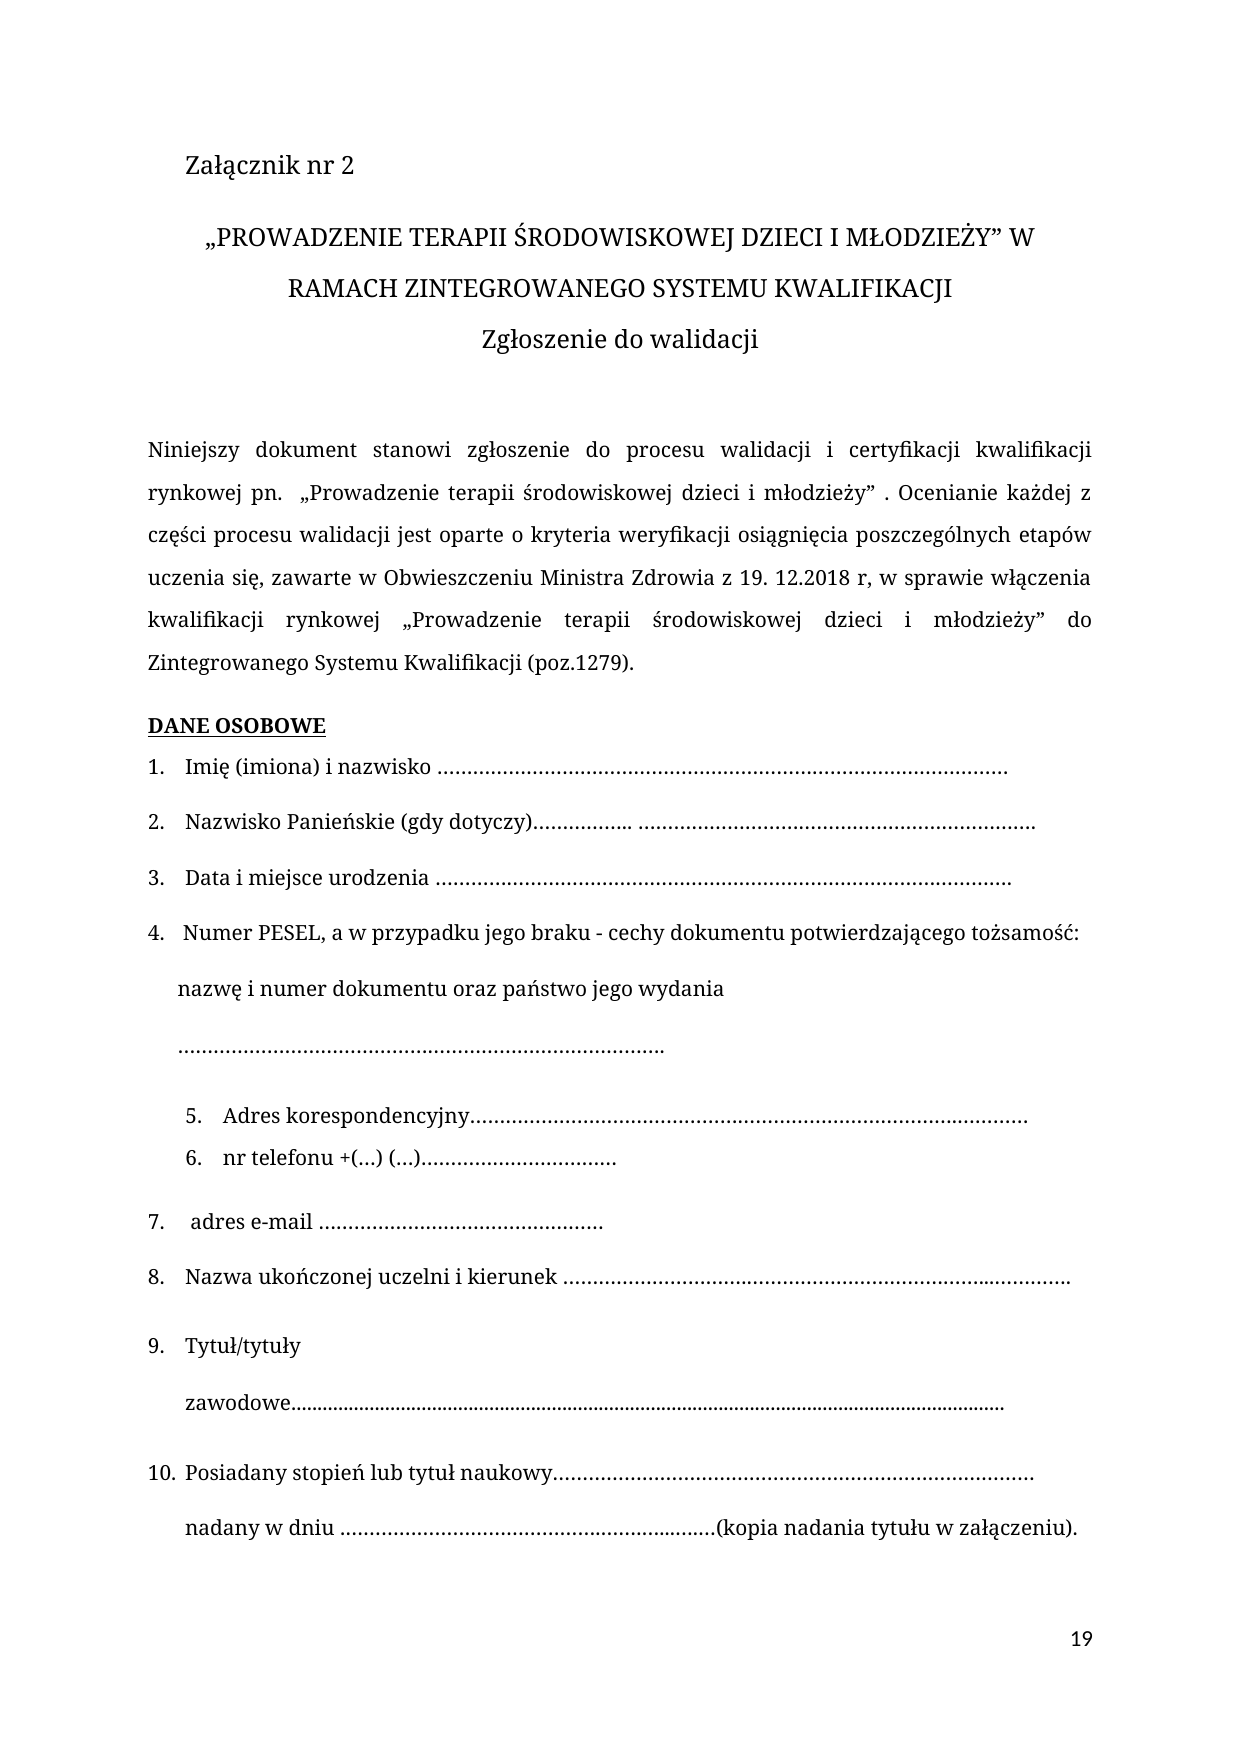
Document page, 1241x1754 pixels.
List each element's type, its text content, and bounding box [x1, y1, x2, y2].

subtitle DANE OSOBOWE [148, 711, 1093, 740]
text Zgłoszenie do walidacji [148, 322, 1093, 356]
list Adres korespondencyjny……………………………………………………………………….………… [185, 1101, 1093, 1129]
list Data i miejsce urodzenia ……………………………………………………………………………………. [148, 863, 1093, 891]
list Nazwa ukończonej uczelni i kierunek ………………………….…………………………………...…………. [148, 1262, 1093, 1290]
list nr telefonu +(…) (…)…………………………… [185, 1143, 1093, 1172]
list Numer PESEL, a w przypadku jego braku - cechy dokumentu potwierdzającego tożsamość: nazwę i numer dokumentu oraz państwo jego wydania ………………………………………………………………………. [148, 918, 1093, 1060]
text nadany w dniu .…………………………………….…….…...….…(kopia nadania tytułu w załączeniu). [185, 1513, 1093, 1541]
text „PROWADZENIE TERAPII ŚRODOWISKOWEJ DZIECI I MŁODZIEŻY” W RAMACH ZINTEGROWANEGO SYSTEMU KWALIFIKACJI [148, 219, 1093, 304]
text Załącznik nr 2 [185, 148, 1093, 182]
list Tytuł/tytuły zawodowe......................................................................................................................................... [148, 1331, 1093, 1417]
list Imię (imiona) i nazwisko …………………………………………………………………………………… [148, 752, 1093, 781]
text Niniejszy dokument stanowi zgłoszenie do procesu walidacji i certyfikacji kwalifikacji rynkowej pn. „Prowadzenie terapii środowiskowej dzieci i młodzieży” . Ocenianie każdej z części procesu walidacji jest oparte o kryteria weryfikacji osiągnięcia poszczególnych etapów uczenia się, zawarte w Obwieszczeniu Ministra Zdrowia z 19. 12.2018 r, w sprawie włączenia kwalifikacji rynkowej „Prowadzenie terapii środowiskowej dzieci i młodzieży” do Zintegrowanego Systemu Kwalifikacji (poz.1279). [148, 435, 1093, 676]
list adres e-mail ………………………………………… [148, 1207, 1093, 1235]
list Posiadany stopień lub tytuł naukowy……………………………………………………………………… [148, 1458, 1093, 1486]
list Nazwisko Panieńskie (gdy dotyczy)…………….. …………………………………………………………. [148, 807, 1093, 836]
